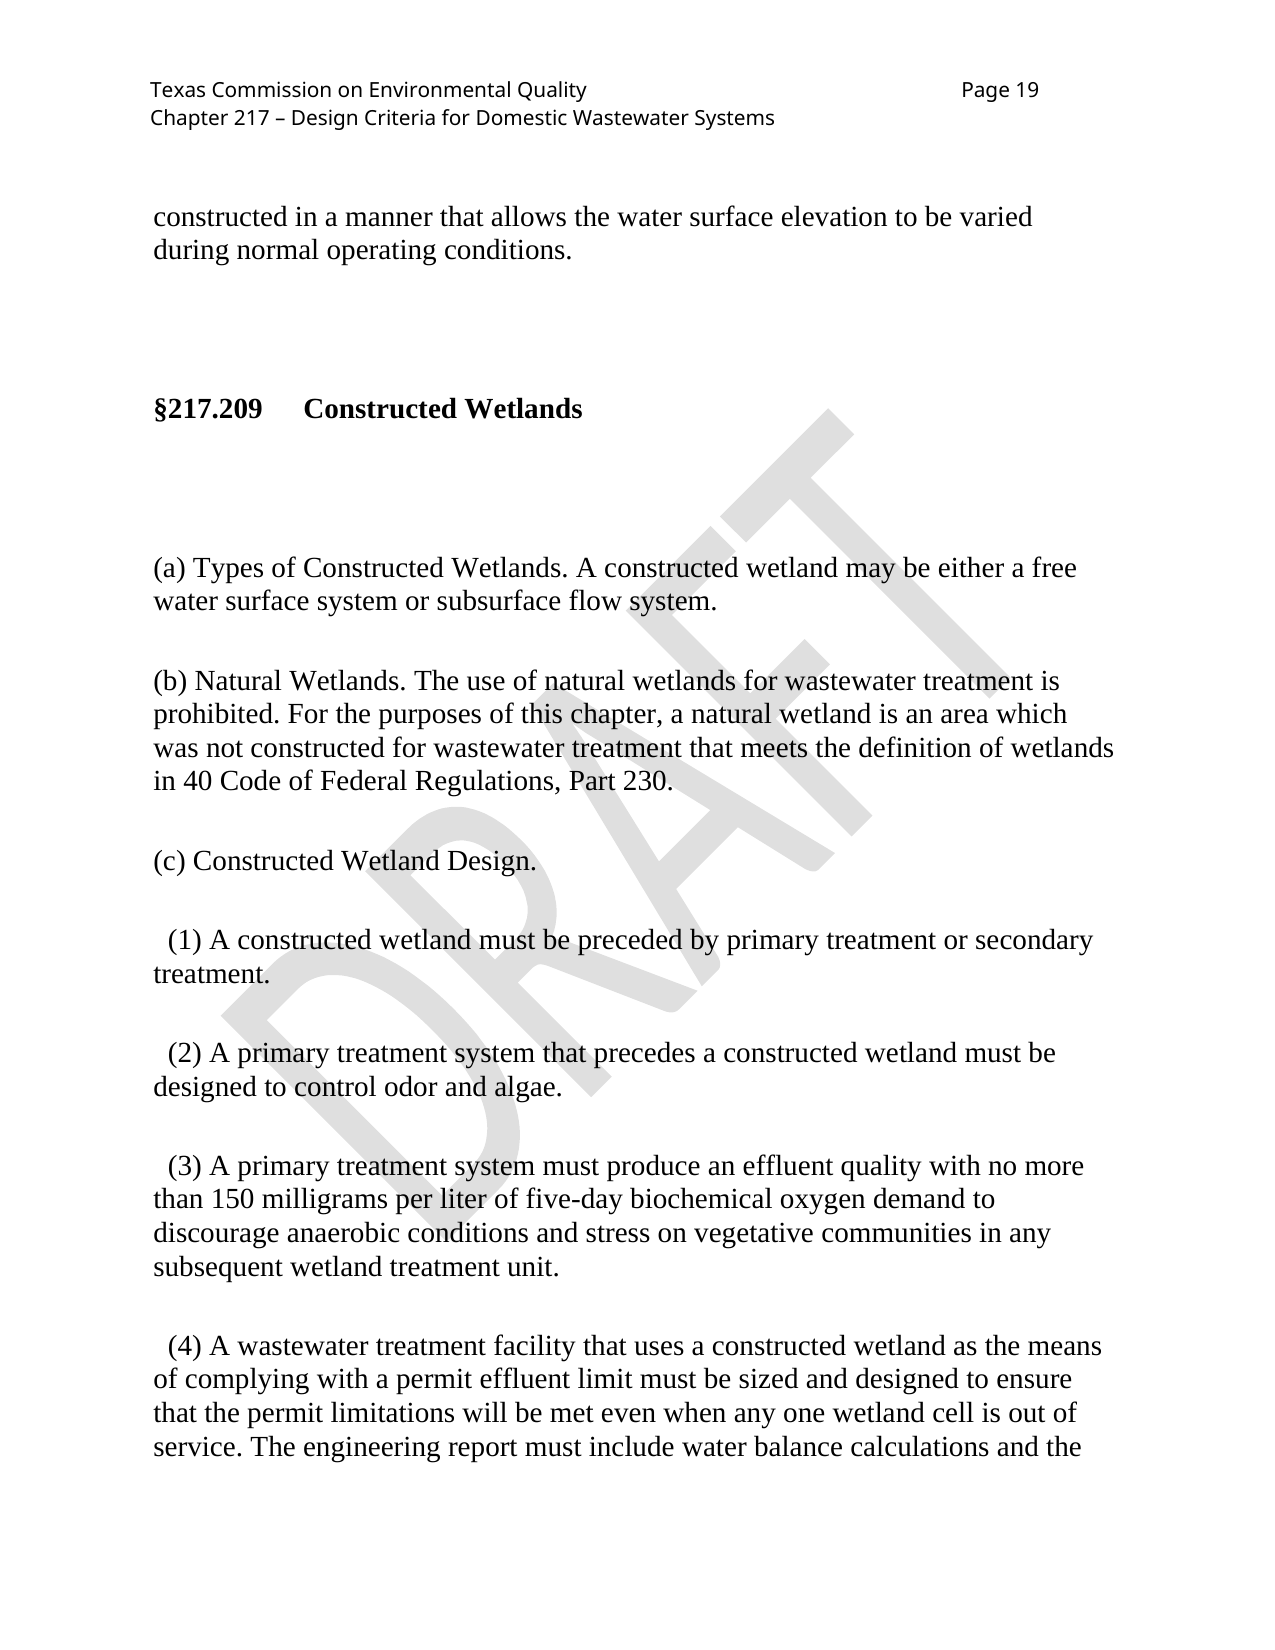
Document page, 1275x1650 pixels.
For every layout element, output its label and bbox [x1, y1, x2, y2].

table_header [150, 150, 1125, 1465]
